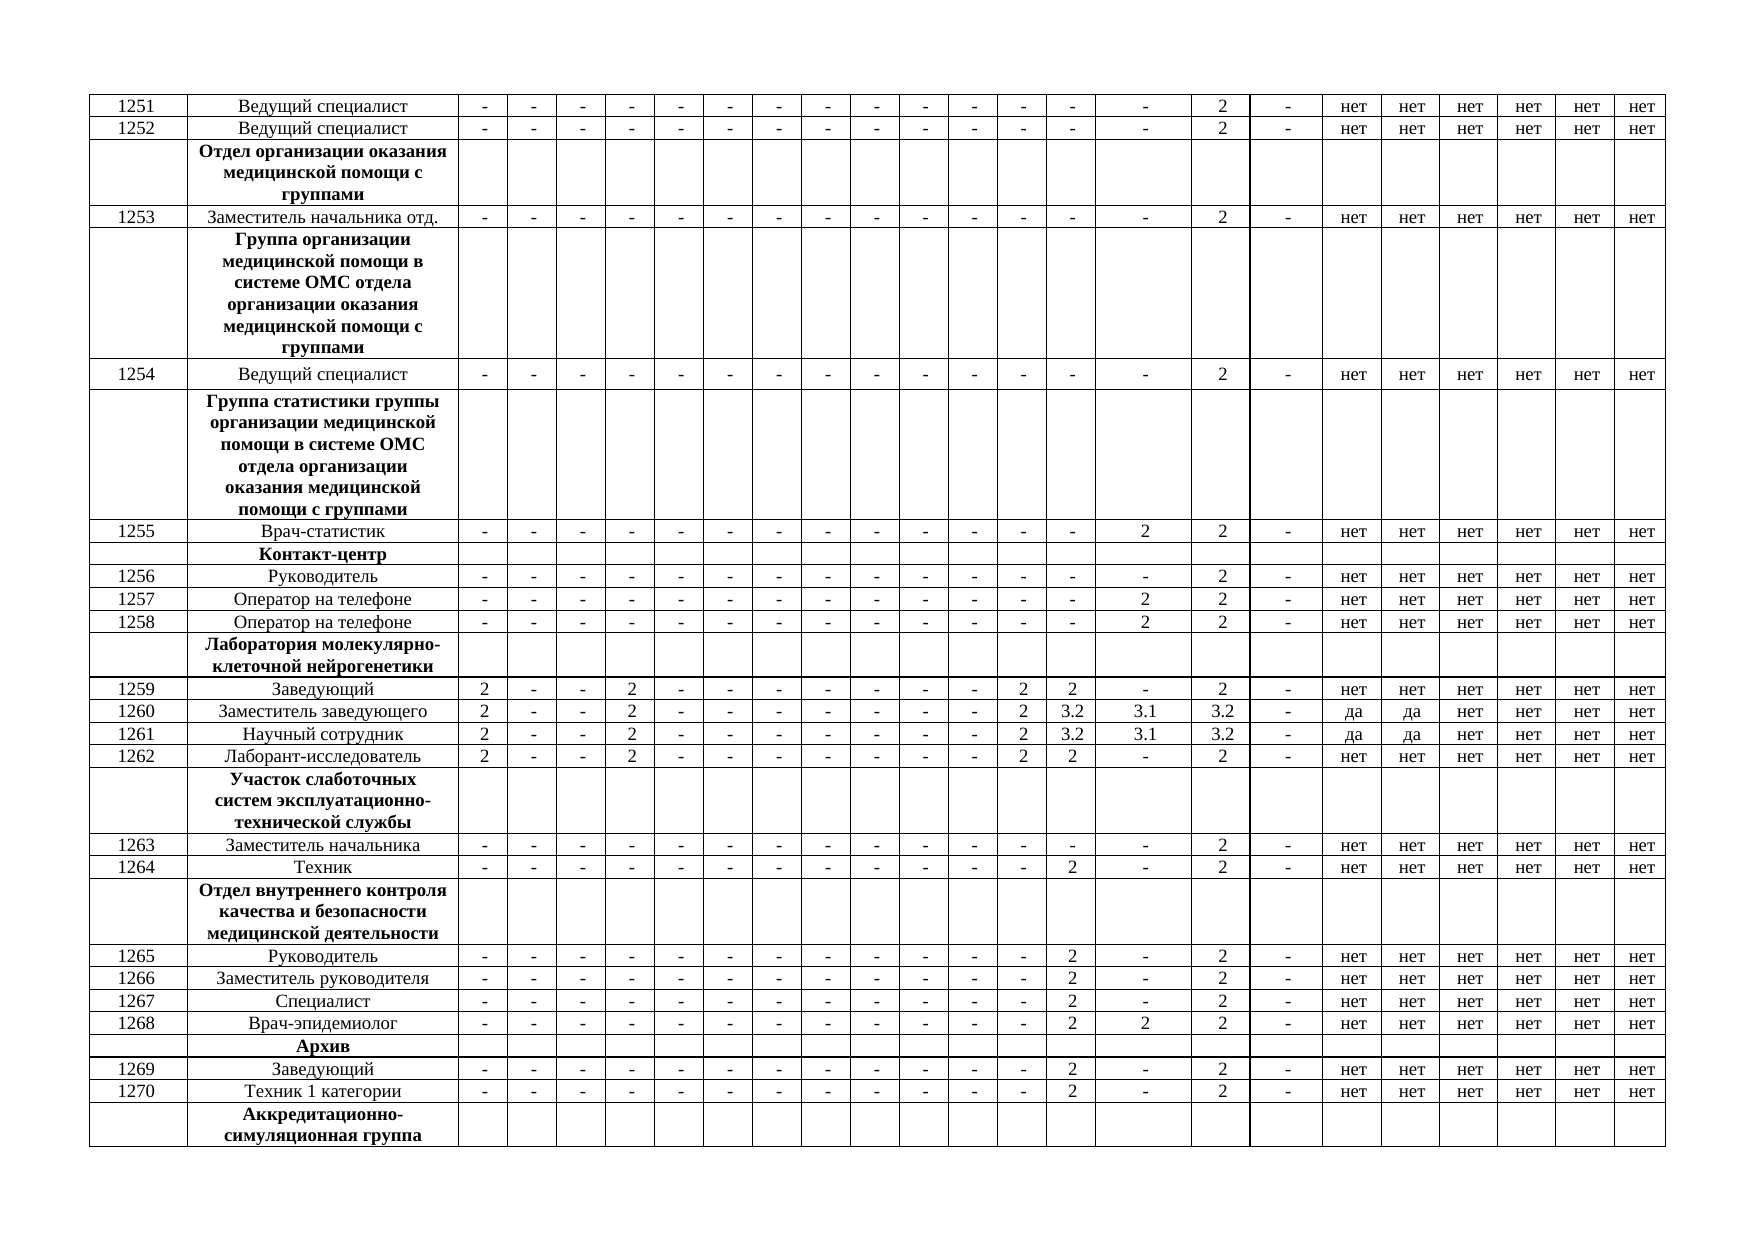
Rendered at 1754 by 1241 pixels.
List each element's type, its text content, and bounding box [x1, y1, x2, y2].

table_cell Заместитель начальника [188, 834, 458, 855]
table_cell нет [1556, 588, 1614, 609]
table_cell - [802, 95, 850, 116]
table_cell [1440, 1103, 1497, 1146]
table_cell - [900, 520, 948, 542]
table_cell 3.2 [1047, 723, 1095, 744]
table_cell [949, 1035, 997, 1056]
table_cell [1556, 1035, 1614, 1056]
table_cell нет [1323, 990, 1381, 1011]
table_cell нет [1556, 856, 1614, 878]
table_cell нет [1556, 700, 1614, 722]
table_cell [1498, 390, 1555, 519]
table_cell [900, 543, 948, 564]
table_cell - [1251, 95, 1322, 116]
table_cell [508, 228, 556, 358]
table_cell [1323, 879, 1381, 943]
table_cell - [802, 565, 850, 587]
table_cell Участок слаботочных систем эксплуатационно-технической службы [188, 768, 458, 832]
table_cell [1096, 633, 1191, 676]
table_cell [606, 879, 654, 943]
table_cell [802, 228, 850, 358]
table_cell [753, 390, 801, 519]
table_cell Специалист [188, 990, 458, 1011]
table_cell - [704, 945, 752, 966]
table_cell нет [1556, 967, 1614, 989]
table_cell - [753, 1012, 801, 1034]
table_cell нет [1323, 1080, 1381, 1102]
table_cell - [704, 967, 752, 989]
table_cell 2 [1047, 1058, 1095, 1079]
table_cell 1262 [90, 745, 187, 767]
table_cell - [753, 856, 801, 878]
table_cell - [900, 588, 948, 609]
table_cell нет [1498, 834, 1555, 855]
table_cell [459, 768, 507, 832]
table_cell - [459, 611, 507, 632]
table_cell нет [1615, 967, 1665, 989]
table_cell - [802, 834, 850, 855]
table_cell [188, 1103, 458, 1146]
table_cell - [998, 588, 1046, 609]
table_cell - [998, 990, 1046, 1011]
table_cell да [1382, 723, 1439, 744]
table_cell нет [1498, 967, 1555, 989]
table_cell [753, 140, 801, 204]
table_cell - [900, 723, 948, 744]
table_cell нет [1382, 611, 1439, 632]
table_cell [998, 543, 1046, 564]
table_cell нет [1440, 856, 1497, 878]
table_cell - [900, 1080, 948, 1102]
table_cell - [949, 565, 997, 587]
table_cell [1192, 1035, 1249, 1056]
table_cell 1270 [90, 1080, 187, 1102]
table_cell [1440, 768, 1497, 832]
table_cell - [704, 1058, 752, 1079]
table_cell нет [1615, 856, 1665, 878]
table_cell - [998, 856, 1046, 878]
table_cell - [1047, 206, 1095, 227]
table_cell [1615, 768, 1665, 832]
table_cell 2 [1192, 206, 1249, 227]
table_cell - [557, 990, 605, 1011]
table_cell [753, 543, 801, 564]
table_cell [508, 390, 556, 519]
table_cell - [851, 588, 899, 609]
table_cell - [459, 1058, 507, 1079]
table_cell 2 [1047, 678, 1095, 699]
table_cell - [1047, 611, 1095, 632]
table_cell нет [1440, 611, 1497, 632]
table_cell - [655, 967, 703, 989]
table_cell [998, 879, 1046, 943]
table_cell [1440, 140, 1497, 204]
table_cell нет [1498, 117, 1555, 139]
table_cell 2 [1192, 565, 1249, 587]
table_cell - [900, 678, 948, 699]
table_cell - [998, 565, 1046, 587]
table_cell - [508, 834, 556, 855]
table_cell - [753, 1058, 801, 1079]
table_cell - [704, 117, 752, 139]
table_cell - [851, 520, 899, 542]
table_cell - [900, 990, 948, 1011]
table_cell [802, 1035, 850, 1056]
table_cell 1266 [90, 967, 187, 989]
table_cell нет [1556, 723, 1614, 744]
table_cell - [949, 723, 997, 744]
table_cell 1257 [90, 588, 187, 609]
table_cell [557, 543, 605, 564]
table_cell [1498, 768, 1555, 832]
table_cell - [1096, 834, 1191, 855]
table_cell [802, 543, 850, 564]
table_cell [459, 543, 507, 564]
table_cell [1615, 140, 1665, 204]
table_cell [1047, 768, 1095, 832]
table_cell - [998, 945, 1046, 966]
table_cell [459, 390, 507, 519]
table_cell - [655, 678, 703, 699]
table_cell [802, 1103, 850, 1146]
table_cell Группа организации медицинской помощи в системе ОМС отдела организации оказания медицинской помощи с группами [188, 228, 458, 358]
table_cell - [704, 359, 752, 389]
table_cell [606, 1035, 654, 1056]
table_cell - [1251, 967, 1322, 989]
table_cell нет [1440, 678, 1497, 699]
table_cell [949, 768, 997, 832]
table_cell нет [1615, 945, 1665, 966]
table_cell - [508, 206, 556, 227]
table_cell - [508, 945, 556, 966]
table_cell 2 [606, 700, 654, 722]
table_cell - [655, 856, 703, 878]
table_cell - [655, 1012, 703, 1034]
table_cell [655, 1103, 703, 1146]
table_cell - [557, 588, 605, 609]
table_cell [1047, 390, 1095, 519]
table_cell [1323, 633, 1381, 676]
table_cell [459, 1103, 507, 1146]
table_cell [1498, 1035, 1555, 1056]
table_cell [900, 879, 948, 943]
table_cell - [459, 834, 507, 855]
table_cell [508, 879, 556, 943]
table_cell 2 [998, 700, 1046, 722]
table_cell [1251, 1103, 1322, 1146]
table_cell нет [1498, 678, 1555, 699]
table_cell 2 [1192, 1058, 1249, 1079]
table_cell нет [1382, 745, 1439, 767]
table_cell [557, 768, 605, 832]
table_cell [998, 140, 1046, 204]
table_cell - [998, 1080, 1046, 1102]
table_cell - [557, 745, 605, 767]
table_cell нет [1323, 945, 1381, 966]
table_cell [1323, 768, 1381, 832]
table_cell - [1251, 206, 1322, 227]
table_cell 2 [998, 678, 1046, 699]
table_cell [753, 1103, 801, 1146]
table_cell - [998, 206, 1046, 227]
table_cell нет [1382, 1012, 1439, 1034]
table_cell - [459, 945, 507, 966]
table_cell - [655, 1058, 703, 1079]
table_cell - [704, 206, 752, 227]
table_cell - [606, 967, 654, 989]
table_cell да [1323, 723, 1381, 744]
table_cell 1252 [90, 117, 187, 139]
table_cell [1556, 543, 1614, 564]
table_cell нет [1615, 1012, 1665, 1034]
table_cell Руководитель [188, 945, 458, 966]
table_cell - [900, 700, 948, 722]
table_cell Врач-статистик [188, 520, 458, 542]
table_cell 2 [1192, 856, 1249, 878]
table_cell нет [1498, 359, 1555, 389]
table_cell Заместитель руководителя [188, 967, 458, 989]
table_cell - [753, 678, 801, 699]
table_cell - [655, 723, 703, 744]
table_cell [459, 1035, 507, 1056]
table_cell [459, 140, 507, 204]
table_cell нет [1498, 856, 1555, 878]
table_cell 2 [1192, 1012, 1249, 1034]
table_cell - [1251, 945, 1322, 966]
table_cell нет [1323, 95, 1381, 116]
table_cell [1382, 633, 1439, 676]
table_cell [1615, 390, 1665, 519]
table_cell 1255 [90, 520, 187, 542]
table_cell - [802, 1058, 850, 1079]
table_cell нет [1556, 95, 1614, 116]
table_cell [557, 1035, 605, 1056]
table_cell - [459, 359, 507, 389]
table_cell - [508, 1058, 556, 1079]
table_cell [802, 390, 850, 519]
table_cell 3.1 [1096, 723, 1191, 744]
table_cell - [606, 520, 654, 542]
table_cell - [704, 1080, 752, 1102]
table_cell - [802, 700, 850, 722]
table_cell [90, 633, 187, 676]
table_cell - [557, 723, 605, 744]
table_cell [1382, 390, 1439, 519]
table_cell нет [1615, 678, 1665, 699]
table_cell - [606, 990, 654, 1011]
table_cell нет [1440, 700, 1497, 722]
table_cell нет [1498, 1012, 1555, 1034]
table_cell да [1382, 700, 1439, 722]
table_cell [1096, 768, 1191, 832]
table_cell [900, 390, 948, 519]
table_cell - [900, 611, 948, 632]
table_cell [1440, 543, 1497, 564]
table_cell 2 [1192, 678, 1249, 699]
table_cell - [1251, 834, 1322, 855]
table_cell нет [1382, 95, 1439, 116]
table_cell - [753, 117, 801, 139]
table_cell [606, 543, 654, 564]
table_cell - [557, 856, 605, 878]
table_cell нет [1382, 588, 1439, 609]
table_cell - [753, 565, 801, 587]
table_cell - [753, 206, 801, 227]
table_cell [90, 543, 187, 564]
table_cell - [949, 611, 997, 632]
table_cell 1268 [90, 1012, 187, 1034]
table_cell [655, 543, 703, 564]
table_cell [508, 1103, 556, 1146]
table_cell Техник 1 категории [188, 1080, 458, 1102]
table_cell - [998, 117, 1046, 139]
table_cell нет [1615, 520, 1665, 542]
table_cell - [557, 95, 605, 116]
table_cell - [851, 945, 899, 966]
table_cell - [508, 678, 556, 699]
table_cell - [753, 945, 801, 966]
table_cell - [949, 95, 997, 116]
table_cell - [655, 745, 703, 767]
table_cell [459, 879, 507, 943]
table_cell нет [1440, 834, 1497, 855]
table_cell [998, 633, 1046, 676]
table_cell - [655, 95, 703, 116]
table_cell Заместитель начальника отд. [188, 206, 458, 227]
table_cell 1260 [90, 700, 187, 722]
table_cell [851, 1103, 899, 1146]
table_cell 2 [1192, 520, 1249, 542]
table_cell - [508, 520, 556, 542]
table_cell [1440, 879, 1497, 943]
table_cell - [459, 588, 507, 609]
table_cell [900, 228, 948, 358]
table_cell 1253 [90, 206, 187, 227]
table_cell Лаборатория молекулярно-клеточной нейрогенетики [188, 633, 458, 676]
table_cell [1323, 1103, 1381, 1146]
table_cell 1263 [90, 834, 187, 855]
table_cell нет [1382, 678, 1439, 699]
table_cell нет [1556, 206, 1614, 227]
table_cell - [459, 117, 507, 139]
table_cell [1440, 1035, 1497, 1056]
table_cell [851, 1035, 899, 1056]
table_cell - [900, 967, 948, 989]
table_cell [655, 140, 703, 204]
table_cell - [900, 834, 948, 855]
table_cell - [851, 206, 899, 227]
table_cell нет [1556, 520, 1614, 542]
table_cell - [704, 1012, 752, 1034]
table_cell [1498, 140, 1555, 204]
table_cell нет [1498, 990, 1555, 1011]
table_cell - [949, 678, 997, 699]
table_cell [1615, 543, 1665, 564]
table_cell - [1047, 359, 1095, 389]
table_cell - [753, 359, 801, 389]
table_cell - [802, 1012, 850, 1034]
table_cell [1498, 633, 1555, 676]
table_cell - [704, 95, 752, 116]
table_cell Заместитель заведующего [188, 700, 458, 722]
table_cell - [508, 1080, 556, 1102]
table_cell Архив [188, 1035, 458, 1056]
table_cell [998, 768, 1046, 832]
table_cell [802, 768, 850, 832]
table_cell [753, 228, 801, 358]
table_cell [1382, 1103, 1439, 1146]
table_cell [1047, 140, 1095, 204]
table_cell - [1096, 206, 1191, 227]
table_cell нет [1556, 990, 1614, 1011]
table_cell нет [1323, 117, 1381, 139]
table_cell 3.1 [1096, 700, 1191, 722]
table_cell нет [1556, 1058, 1614, 1079]
table_cell 2 [1047, 1012, 1095, 1034]
table_cell - [606, 1058, 654, 1079]
table_cell - [1096, 565, 1191, 587]
table_cell [1251, 228, 1322, 358]
table_cell Руководитель [188, 565, 458, 587]
table_cell нет [1498, 945, 1555, 966]
table_cell - [508, 723, 556, 744]
table_cell нет [1615, 565, 1665, 587]
table_cell [704, 228, 752, 358]
table_cell [90, 390, 187, 519]
table_cell нет [1556, 678, 1614, 699]
table_cell [1047, 1035, 1095, 1056]
table_cell [90, 140, 187, 204]
table_cell [1556, 633, 1614, 676]
table_cell - [998, 520, 1046, 542]
table_cell [998, 390, 1046, 519]
table_cell - [704, 990, 752, 1011]
table_cell - [900, 206, 948, 227]
table_cell - [753, 95, 801, 116]
table_cell 2 [1192, 95, 1249, 116]
table_cell нет [1323, 206, 1381, 227]
table_cell нет [1382, 565, 1439, 587]
table_cell - [851, 359, 899, 389]
table_cell - [851, 117, 899, 139]
table_cell нет [1556, 117, 1614, 139]
table_cell - [1251, 359, 1322, 389]
table_cell [655, 879, 703, 943]
table_cell - [1096, 678, 1191, 699]
table_cell - [753, 990, 801, 1011]
table_cell - [851, 745, 899, 767]
table_cell - [557, 520, 605, 542]
table_cell [1556, 390, 1614, 519]
table_cell - [753, 588, 801, 609]
table_cell нет [1382, 990, 1439, 1011]
table_cell 2 [1047, 856, 1095, 878]
table_cell нет [1615, 723, 1665, 744]
table_cell [802, 633, 850, 676]
table_cell [606, 768, 654, 832]
table_cell - [949, 856, 997, 878]
table_cell [508, 768, 556, 832]
table_cell [998, 1103, 1046, 1146]
table_cell нет [1440, 520, 1497, 542]
table_cell [1096, 1103, 1191, 1146]
table_cell [1440, 390, 1497, 519]
table_cell [1556, 140, 1614, 204]
table_cell 2 [1047, 745, 1095, 767]
table_cell нет [1382, 1058, 1439, 1079]
table_cell - [949, 359, 997, 389]
table_cell нет [1615, 95, 1665, 116]
table_cell Техник [188, 856, 458, 878]
table_cell нет [1440, 359, 1497, 389]
table_cell нет [1382, 117, 1439, 139]
table_cell [753, 768, 801, 832]
table_cell нет [1615, 1058, 1665, 1079]
table_cell - [655, 611, 703, 632]
table_cell нет [1556, 945, 1614, 966]
table_cell - [1047, 588, 1095, 609]
table_cell [900, 768, 948, 832]
table_cell - [802, 520, 850, 542]
table_cell [1382, 543, 1439, 564]
table_cell - [557, 678, 605, 699]
table_cell нет [1498, 95, 1555, 116]
table_cell - [508, 117, 556, 139]
table_cell [1556, 228, 1614, 358]
table_cell 2 [998, 745, 1046, 767]
table_cell [1440, 228, 1497, 358]
table_cell [1251, 879, 1322, 943]
table_cell - [949, 1080, 997, 1102]
table_cell [949, 228, 997, 358]
table_cell Ведущий специалист [188, 117, 458, 139]
table_cell 2 [1192, 745, 1249, 767]
table_cell - [508, 745, 556, 767]
table_cell нет [1556, 565, 1614, 587]
table_cell - [1096, 856, 1191, 878]
table_cell [655, 768, 703, 832]
table_cell [998, 228, 1046, 358]
table_cell [1047, 228, 1095, 358]
table_cell - [949, 588, 997, 609]
table_cell [1323, 1035, 1381, 1056]
table_cell Лаборант-исследователь [188, 745, 458, 767]
table_cell [1192, 1103, 1249, 1146]
table_cell - [949, 206, 997, 227]
table_cell [704, 633, 752, 676]
table_cell [1615, 1103, 1665, 1146]
table_cell 2 [1192, 588, 1249, 609]
table_cell [1382, 1035, 1439, 1056]
table_cell нет [1556, 359, 1614, 389]
table_cell [900, 140, 948, 204]
table_cell - [851, 723, 899, 744]
table_cell - [998, 1058, 1046, 1079]
table_cell 2 [1192, 117, 1249, 139]
table_cell - [557, 1012, 605, 1034]
table_cell - [1096, 95, 1191, 116]
table_cell 2 [1192, 967, 1249, 989]
table_cell [1323, 140, 1381, 204]
table_cell [557, 228, 605, 358]
table_cell нет [1440, 588, 1497, 609]
table_cell 2 [1047, 1080, 1095, 1102]
table_cell - [557, 700, 605, 722]
table_cell нет [1498, 520, 1555, 542]
table_cell Отдел внутреннего контроля качества и безопасности медицинской деятельности [188, 879, 458, 943]
table_cell 1256 [90, 565, 187, 587]
table_cell [949, 543, 997, 564]
table_cell 3.2 [1047, 700, 1095, 722]
table_cell [655, 390, 703, 519]
table_cell [900, 633, 948, 676]
table_cell - [557, 359, 605, 389]
table_cell [704, 140, 752, 204]
table_cell [606, 390, 654, 519]
table_cell [1556, 1103, 1614, 1146]
table_cell - [655, 990, 703, 1011]
table_cell [1498, 228, 1555, 358]
table_cell нет [1615, 834, 1665, 855]
table_cell [1251, 633, 1322, 676]
table_cell Отдел организации оказания медицинской помощи с группами [188, 140, 458, 204]
table_cell - [606, 117, 654, 139]
table_cell - [655, 834, 703, 855]
table_cell 1258 [90, 611, 187, 632]
table_cell - [606, 834, 654, 855]
table_cell [459, 633, 507, 676]
table_cell [851, 633, 899, 676]
table_cell [851, 390, 899, 519]
table_cell - [557, 945, 605, 966]
table_cell [704, 768, 752, 832]
table_cell - [606, 588, 654, 609]
table_cell [1556, 768, 1614, 832]
table_cell - [1047, 95, 1095, 116]
table_cell - [900, 565, 948, 587]
table_cell - [459, 990, 507, 1011]
table_cell нет [1323, 1058, 1381, 1079]
table_cell - [459, 967, 507, 989]
table_cell 2 [998, 723, 1046, 744]
table_cell - [900, 1058, 948, 1079]
table_cell - [851, 611, 899, 632]
table_cell - [1251, 990, 1322, 1011]
table_cell [1192, 633, 1249, 676]
table_cell [1096, 140, 1191, 204]
table_cell [557, 879, 605, 943]
table_cell - [655, 206, 703, 227]
table_cell нет [1323, 1012, 1381, 1034]
table_cell - [851, 678, 899, 699]
table_cell - [557, 565, 605, 587]
table_cell - [1047, 565, 1095, 587]
table_cell [1096, 228, 1191, 358]
table_cell - [655, 700, 703, 722]
table_cell - [459, 206, 507, 227]
table_cell [1192, 390, 1249, 519]
table_cell - [998, 967, 1046, 989]
table_cell - [1096, 945, 1191, 966]
table_cell - [1096, 1080, 1191, 1102]
table_cell нет [1323, 856, 1381, 878]
table_cell 1259 [90, 678, 187, 699]
table_cell 2 [459, 678, 507, 699]
table_cell нет [1440, 967, 1497, 989]
table_cell [655, 633, 703, 676]
table_cell нет [1323, 745, 1381, 767]
table_cell [1323, 228, 1381, 358]
table_cell - [802, 206, 850, 227]
table_cell [704, 1103, 752, 1146]
table_cell [949, 390, 997, 519]
table_cell 2 [459, 700, 507, 722]
table_cell - [459, 1012, 507, 1034]
table_cell [851, 768, 899, 832]
table_cell [90, 768, 187, 832]
table_cell [508, 543, 556, 564]
table_cell [1498, 879, 1555, 943]
table_cell нет [1615, 588, 1665, 609]
table_cell нет [1615, 700, 1665, 722]
table_cell нет [1382, 856, 1439, 878]
table_cell [949, 633, 997, 676]
table_cell 3.2 [1192, 700, 1249, 722]
table_cell - [1251, 1012, 1322, 1034]
table_cell [1096, 879, 1191, 943]
table_cell - [655, 520, 703, 542]
table_cell нет [1615, 117, 1665, 139]
table_cell 2 [1192, 1080, 1249, 1102]
table_cell - [704, 588, 752, 609]
table_cell [1047, 633, 1095, 676]
table_cell нет [1323, 611, 1381, 632]
table_cell - [851, 834, 899, 855]
table_cell - [949, 700, 997, 722]
table_cell - [1096, 745, 1191, 767]
table_cell - [704, 723, 752, 744]
table_cell [949, 140, 997, 204]
table_cell нет [1323, 520, 1381, 542]
table_cell - [1047, 520, 1095, 542]
table_cell [1615, 879, 1665, 943]
table_cell [753, 633, 801, 676]
table_cell - [802, 359, 850, 389]
table_cell - [998, 834, 1046, 855]
table_cell нет [1440, 1058, 1497, 1079]
table_cell - [802, 678, 850, 699]
table_cell - [998, 95, 1046, 116]
table_cell - [900, 856, 948, 878]
table_cell - [655, 565, 703, 587]
table_cell нет [1615, 206, 1665, 227]
table_cell нет [1556, 1012, 1614, 1034]
table_cell - [606, 95, 654, 116]
table_cell 1261 [90, 723, 187, 744]
table_cell - [557, 117, 605, 139]
table_cell - [606, 565, 654, 587]
table_cell [851, 140, 899, 204]
table_cell нет [1440, 745, 1497, 767]
table_cell - [1096, 1058, 1191, 1079]
table_cell - [508, 990, 556, 1011]
table_cell [900, 1103, 948, 1146]
table_cell - [508, 967, 556, 989]
table_cell [1192, 543, 1249, 564]
table_cell нет [1382, 520, 1439, 542]
table_cell - [557, 1058, 605, 1079]
table_cell - [704, 678, 752, 699]
table_cell [606, 633, 654, 676]
table_cell - [949, 1058, 997, 1079]
table_cell - [508, 359, 556, 389]
table_cell - [900, 1012, 948, 1034]
table_cell [1498, 543, 1555, 564]
table_cell - [655, 117, 703, 139]
table_cell - [802, 117, 850, 139]
table_cell Заведующий [188, 1058, 458, 1079]
table_cell нет [1440, 990, 1497, 1011]
table_cell - [1096, 117, 1191, 139]
table_cell - [900, 945, 948, 966]
table_cell - [1251, 520, 1322, 542]
table_cell - [802, 588, 850, 609]
table_cell - [802, 945, 850, 966]
table_cell [90, 1103, 187, 1146]
table_cell - [949, 945, 997, 966]
table_cell - [1251, 723, 1322, 744]
table_cell нет [1323, 565, 1381, 587]
table_cell нет [1615, 359, 1665, 389]
table_cell нет [1382, 206, 1439, 227]
table_cell 2 [459, 723, 507, 744]
table_cell нет [1440, 565, 1497, 587]
table_cell - [802, 856, 850, 878]
table_cell - [606, 856, 654, 878]
table_cell нет [1615, 990, 1665, 1011]
table_cell - [1251, 700, 1322, 722]
table_cell [1323, 390, 1381, 519]
table_cell нет [1498, 588, 1555, 609]
table_cell - [802, 611, 850, 632]
table_cell [655, 228, 703, 358]
table_cell [606, 228, 654, 358]
table_cell Заведующий [188, 678, 458, 699]
table_cell - [704, 856, 752, 878]
table_cell - [802, 723, 850, 744]
table_cell - [753, 834, 801, 855]
table_cell - [459, 520, 507, 542]
table_cell нет [1440, 95, 1497, 116]
table_cell [1096, 390, 1191, 519]
table_cell - [508, 611, 556, 632]
table_cell - [998, 359, 1046, 389]
table_cell - [1047, 117, 1095, 139]
table_cell [802, 879, 850, 943]
table_cell нет [1498, 1080, 1555, 1102]
table_cell нет [1440, 117, 1497, 139]
table_cell - [851, 565, 899, 587]
table_cell [753, 879, 801, 943]
table_cell - [949, 117, 997, 139]
table_cell 2 [1192, 945, 1249, 966]
table_cell - [508, 700, 556, 722]
table_cell 1265 [90, 945, 187, 966]
table_cell нет [1440, 945, 1497, 966]
table_cell [1323, 543, 1381, 564]
table_cell 2 [1192, 834, 1249, 855]
table_cell нет [1323, 834, 1381, 855]
table_cell нет [1498, 745, 1555, 767]
table_cell - [802, 967, 850, 989]
table_cell - [557, 206, 605, 227]
table_cell - [802, 1080, 850, 1102]
table_cell - [704, 565, 752, 587]
table_cell Оператор на телефоне [188, 611, 458, 632]
table_cell Ведущий специалист [188, 359, 458, 389]
table_cell - [1096, 359, 1191, 389]
table_cell - [753, 520, 801, 542]
table_cell [1382, 140, 1439, 204]
table_cell 2 [1047, 967, 1095, 989]
table_cell [949, 1103, 997, 1146]
table_cell - [900, 117, 948, 139]
table_cell [1556, 879, 1614, 943]
table_cell [459, 228, 507, 358]
table_cell - [851, 700, 899, 722]
table_cell [1047, 1103, 1095, 1146]
table_cell - [508, 1012, 556, 1034]
table_cell - [1251, 856, 1322, 878]
table_cell 2 [1096, 1012, 1191, 1034]
table_cell нет [1323, 967, 1381, 989]
table_cell нет [1556, 834, 1614, 855]
table_cell [753, 1035, 801, 1056]
table_cell Научный сотрудник [188, 723, 458, 744]
table_cell 2 [606, 723, 654, 744]
table_cell 2 [1096, 588, 1191, 609]
table_cell - [1251, 745, 1322, 767]
table_cell [1047, 879, 1095, 943]
table_cell [802, 140, 850, 204]
table_cell - [606, 945, 654, 966]
table_cell [1192, 768, 1249, 832]
table_cell [508, 633, 556, 676]
table_cell 2 [1096, 520, 1191, 542]
table_cell [508, 1035, 556, 1056]
table_cell - [1047, 834, 1095, 855]
table_cell - [655, 588, 703, 609]
table_cell нет [1382, 967, 1439, 989]
table_cell нет [1556, 611, 1614, 632]
table_cell [557, 633, 605, 676]
table_cell [949, 879, 997, 943]
table_cell - [606, 1012, 654, 1034]
table_cell - [606, 1080, 654, 1102]
table_cell да [1323, 700, 1381, 722]
table_cell - [508, 95, 556, 116]
table_cell [1192, 879, 1249, 943]
table_cell нет [1440, 1012, 1497, 1034]
table_cell Группа статистики группы организации медицинской помощи в системе ОМС отдела организации оказания медицинской помощи с группами [188, 390, 458, 519]
table_cell нет [1382, 359, 1439, 389]
table_cell нет [1498, 723, 1555, 744]
table_cell [851, 879, 899, 943]
table_cell - [949, 967, 997, 989]
table_cell - [753, 967, 801, 989]
table_cell - [851, 990, 899, 1011]
table_cell - [704, 611, 752, 632]
table_cell [1251, 543, 1322, 564]
table_cell [90, 1035, 187, 1056]
table_cell нет [1498, 565, 1555, 587]
table_cell [557, 1103, 605, 1146]
table_cell [1192, 140, 1249, 204]
table_cell [704, 390, 752, 519]
table_cell [606, 1103, 654, 1146]
table_cell [704, 879, 752, 943]
table_cell [998, 1035, 1046, 1056]
table_cell - [851, 1058, 899, 1079]
table_cell нет [1440, 206, 1497, 227]
table_cell нет [1615, 745, 1665, 767]
table_cell - [1251, 588, 1322, 609]
table_cell нет [1440, 723, 1497, 744]
table_cell нет [1382, 945, 1439, 966]
table_cell 1251 [90, 95, 187, 116]
table_cell - [655, 1080, 703, 1102]
table_cell - [459, 1080, 507, 1102]
table_cell [851, 543, 899, 564]
table_cell - [655, 359, 703, 389]
table_cell [606, 140, 654, 204]
table_cell нет [1556, 1080, 1614, 1102]
table_cell - [508, 856, 556, 878]
table_cell [1096, 543, 1191, 564]
table_cell 2 [1192, 359, 1249, 389]
table_cell Ведущий специалист [188, 95, 458, 116]
table_cell [1251, 768, 1322, 832]
table_cell [1382, 228, 1439, 358]
table_cell [1096, 1035, 1191, 1056]
table_cell нет [1498, 1058, 1555, 1079]
table_cell - [900, 745, 948, 767]
table_cell 2 [1047, 945, 1095, 966]
table_cell - [704, 700, 752, 722]
table_cell Контакт-центр [188, 543, 458, 564]
table_cell - [851, 95, 899, 116]
table_cell - [459, 856, 507, 878]
table_cell нет [1498, 611, 1555, 632]
table_cell 1254 [90, 359, 187, 389]
table_cell - [802, 745, 850, 767]
table_cell - [557, 611, 605, 632]
table_cell [557, 390, 605, 519]
table_cell - [900, 359, 948, 389]
table_cell [900, 1035, 948, 1056]
table_cell [90, 228, 187, 358]
table_cell [557, 140, 605, 204]
table_cell - [557, 1080, 605, 1102]
table_cell 1267 [90, 990, 187, 1011]
table_cell [1615, 228, 1665, 358]
table_cell - [900, 95, 948, 116]
table_cell [1251, 140, 1322, 204]
table_cell - [606, 611, 654, 632]
table_cell 2 [1192, 611, 1249, 632]
table_cell - [606, 206, 654, 227]
table_cell 1264 [90, 856, 187, 878]
table_cell - [851, 1012, 899, 1034]
table_cell - [949, 745, 997, 767]
table_cell - [508, 588, 556, 609]
table_cell нет [1323, 678, 1381, 699]
table_cell - [1251, 611, 1322, 632]
table_cell [704, 543, 752, 564]
table_cell [508, 140, 556, 204]
table_cell 2 [606, 678, 654, 699]
table_cell - [802, 990, 850, 1011]
table_cell нет [1440, 1080, 1497, 1102]
table_cell нет [1323, 359, 1381, 389]
table_cell - [704, 745, 752, 767]
table_cell Оператор на телефоне [188, 588, 458, 609]
table_cell - [704, 520, 752, 542]
table_cell - [949, 520, 997, 542]
table_cell - [949, 990, 997, 1011]
table_cell - [1251, 117, 1322, 139]
table_cell [704, 1035, 752, 1056]
table_cell нет [1615, 1080, 1665, 1102]
table_cell [1498, 1103, 1555, 1146]
table_cell нет [1498, 700, 1555, 722]
table_cell [1251, 390, 1322, 519]
table_cell нет [1382, 834, 1439, 855]
table_cell [1615, 1035, 1665, 1056]
table_cell - [1096, 990, 1191, 1011]
table_cell [655, 1035, 703, 1056]
table_cell - [851, 856, 899, 878]
table_cell [1382, 879, 1439, 943]
table_cell нет [1498, 206, 1555, 227]
table_cell [1047, 543, 1095, 564]
table_cell 2 [606, 745, 654, 767]
table_cell 2 [1096, 611, 1191, 632]
table_cell - [1251, 565, 1322, 587]
table_cell [1440, 633, 1497, 676]
table_cell [851, 228, 899, 358]
table_cell - [949, 1012, 997, 1034]
table_cell - [753, 1080, 801, 1102]
table_cell - [753, 723, 801, 744]
table_cell - [1096, 967, 1191, 989]
table_cell - [508, 565, 556, 587]
table_cell [1382, 768, 1439, 832]
table_cell [1615, 633, 1665, 676]
table_cell [90, 879, 187, 943]
table_cell - [1251, 1058, 1322, 1079]
table_cell [1251, 1035, 1322, 1056]
table_cell - [459, 95, 507, 116]
table_cell - [753, 700, 801, 722]
table_cell - [1251, 1080, 1322, 1102]
table_cell - [753, 745, 801, 767]
table_cell - [753, 611, 801, 632]
table_cell - [949, 834, 997, 855]
table_cell Врач-эпидемиолог [188, 1012, 458, 1034]
table_cell - [851, 1080, 899, 1102]
table_cell - [1251, 678, 1322, 699]
table_cell [1192, 228, 1249, 358]
table_cell 1269 [90, 1058, 187, 1079]
table_cell нет [1556, 745, 1614, 767]
table_cell - [557, 967, 605, 989]
table_cell - [459, 565, 507, 587]
table_cell - [998, 1012, 1046, 1034]
table_cell - [851, 967, 899, 989]
table_cell 2 [1192, 990, 1249, 1011]
table_cell нет [1382, 1080, 1439, 1102]
table_cell нет [1323, 588, 1381, 609]
table_cell - [606, 359, 654, 389]
table_cell - [704, 834, 752, 855]
table_cell 2 [459, 745, 507, 767]
table_cell 2 [1047, 990, 1095, 1011]
table_cell - [655, 945, 703, 966]
table_cell - [998, 611, 1046, 632]
table_cell 3.2 [1192, 723, 1249, 744]
table_cell - [557, 834, 605, 855]
table_cell нет [1615, 611, 1665, 632]
